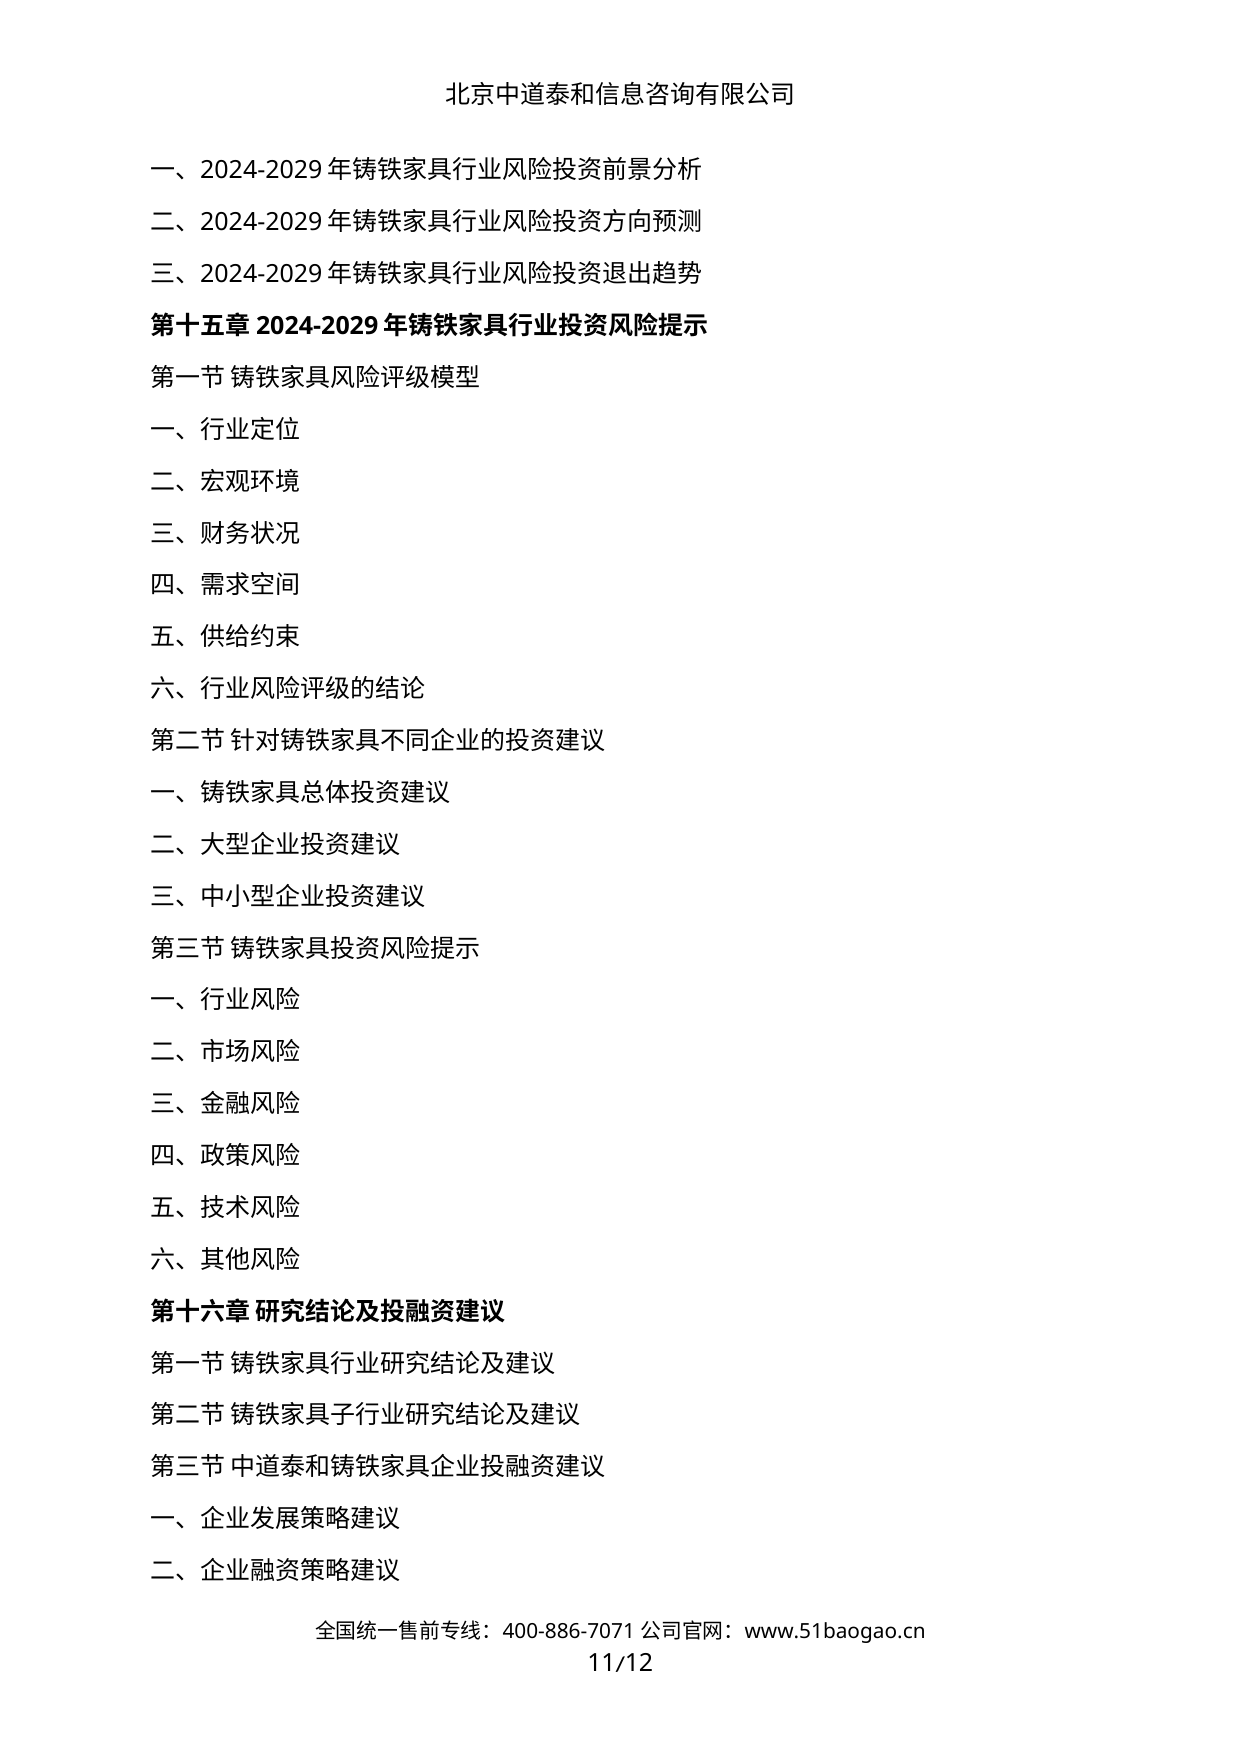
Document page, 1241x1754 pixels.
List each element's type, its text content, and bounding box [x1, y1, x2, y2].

text 第一节 铸铁家具风险评级模型 [150, 357, 1090, 394]
text 六、其他风险 [150, 1239, 1090, 1276]
text 三、金融风险 [150, 1084, 1090, 1120]
text 二、企业融资策略建议 [150, 1551, 1090, 1587]
text 第三节 中道泰和铸铁家具企业投融资建议 [150, 1447, 1090, 1483]
text 一、行业定位 [150, 409, 1090, 446]
text 五、供给约束 [150, 617, 1090, 653]
text 第二节 针对铸铁家具不同企业的投资建议 [150, 721, 1090, 757]
text 一、行业风险 [150, 980, 1090, 1016]
text 二、宏观环境 [150, 461, 1090, 497]
text 三、中小型企业投资建议 [150, 876, 1090, 912]
text 四、政策风险 [150, 1136, 1090, 1172]
text 一、2024-2029年铸铁家具行业风险投资前景分析 [150, 150, 1090, 186]
text 第十五章 2024-2029年铸铁家具行业投资风险提示 [150, 306, 1090, 342]
text 二、大型企业投资建议 [150, 824, 1090, 861]
text 三、2024-2029年铸铁家具行业风险投资退出趋势 [150, 254, 1090, 290]
text 五、技术风险 [150, 1187, 1090, 1224]
text 第一节 铸铁家具行业研究结论及建议 [150, 1343, 1090, 1379]
text 三、财务状况 [150, 513, 1090, 549]
text 六、行业风险评级的结论 [150, 669, 1090, 705]
text 第二节 铸铁家具子行业研究结论及建议 [150, 1395, 1090, 1431]
text 二、2024-2029年铸铁家具行业风险投资方向预测 [150, 202, 1090, 238]
text 一、企业发展策略建议 [150, 1499, 1090, 1535]
text 二、市场风险 [150, 1032, 1090, 1068]
text 第三节 铸铁家具投资风险提示 [150, 928, 1090, 964]
text 一、铸铁家具总体投资建议 [150, 772, 1090, 809]
text 第十六章 研究结论及投融资建议 [150, 1291, 1090, 1327]
text 四、需求空间 [150, 565, 1090, 601]
